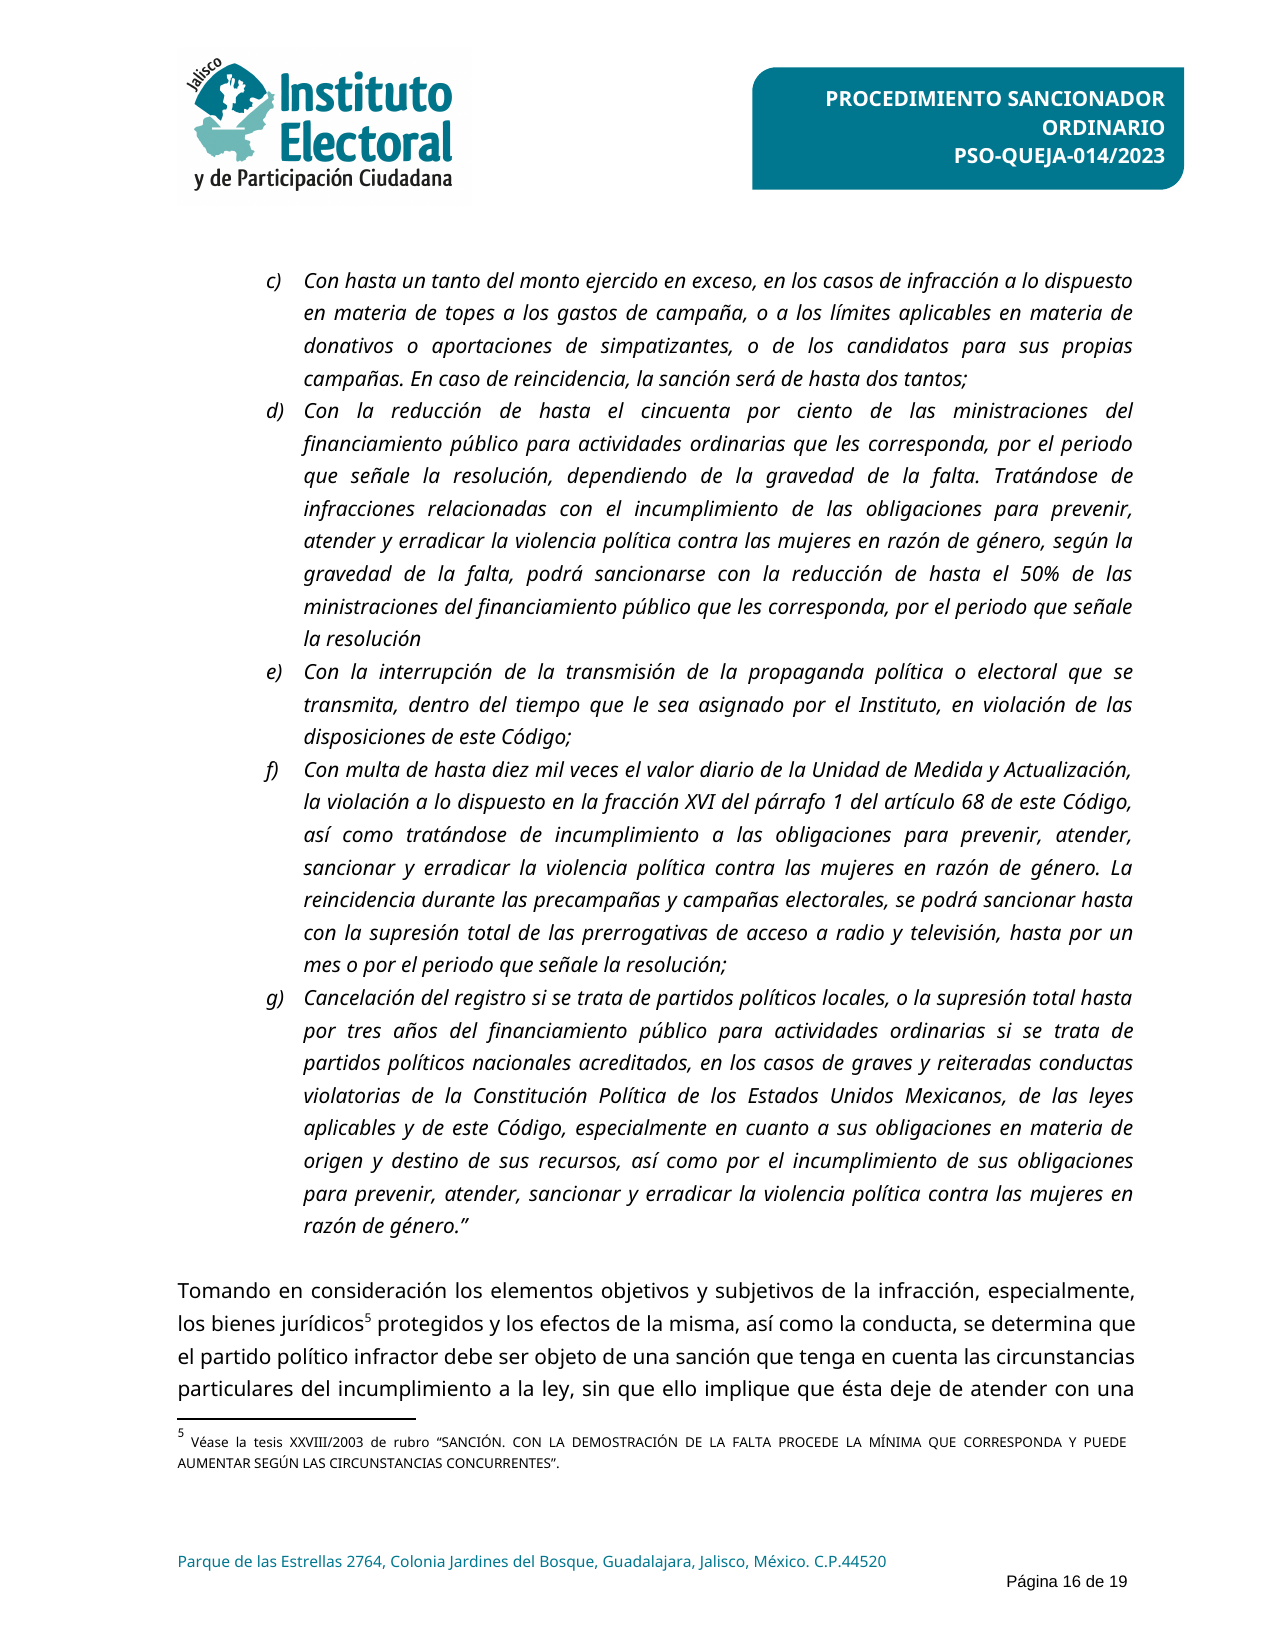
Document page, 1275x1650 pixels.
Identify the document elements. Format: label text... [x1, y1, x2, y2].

picture [177, 47, 473, 206]
list Con hasta un tanto del monto ejercido en exceso, en los casos de infracción a lo dispuesto en materia de topes a los gastos de campaña, o a los límites aplicables en materia de donativos o aportaciones de simpatizantes, o de los candidatos para sus propias campañas. En caso de reincidencia, la sanción será de hasta dos tantos; [266, 266, 1137, 392]
list Con la reducción de hasta el cincuenta por ciento de las ministraciones del financiamiento público para actividades ordinarias que les corresponda, por el periodo que señale la resolución, dependiendo de la gravedad de la falta. Tratándose de infracciones relacionadas con el incumplimiento de las obligaciones para prevenir, atender y erradicar la violencia política contra las mujeres en razón de género, según la gravedad de la falta, podrá sancionarse con la reducción de hasta el 50% de las ministraciones del financiamiento público que les corresponda, por el periodo que señale la resolución [266, 396, 1137, 653]
list Cancelación del registro si se trata de partidos políticos locales, o la supresión total hasta por tres años del financiamiento público para actividades ordinarias si se trata de partidos políticos nacionales acreditados, en los casos de graves y reiteradas conductas violatorias de la Constitución Política de los Estados Unidos Mexicanos, de las leyes aplicables y de este Código, especialmente en cuanto a sus obligaciones en materia de origen y destino de sus recursos, así como por el incumplimiento de sus obligaciones para prevenir, atender, sancionar y erradicar la violencia política contra las mujeres en razón de género.” [266, 983, 1137, 1240]
list Con la interrupción de la transmisión de la propaganda política o electoral que se transmita, dentro del tiempo que le sea asignado por el Instituto, en violación de las disposiciones de este Código; [266, 657, 1137, 751]
list Con multa de hasta diez mil veces el valor diario de la Unidad de Medida y Actualización, la violación a lo dispuesto en la fracción XVI del párrafo 1 del artículo 68 de este Código, así como tratándose de incumplimiento a las obligaciones para prevenir, atender, sancionar y erradicar la violencia política contra las mujeres en razón de género. La reincidencia durante las precampañas y campañas electorales, se podrá sancionar hasta con la supresión total de las prerrogativas de acceso a radio y televisión, hasta por un mes o por el periodo que señale la resolución; [266, 755, 1137, 979]
